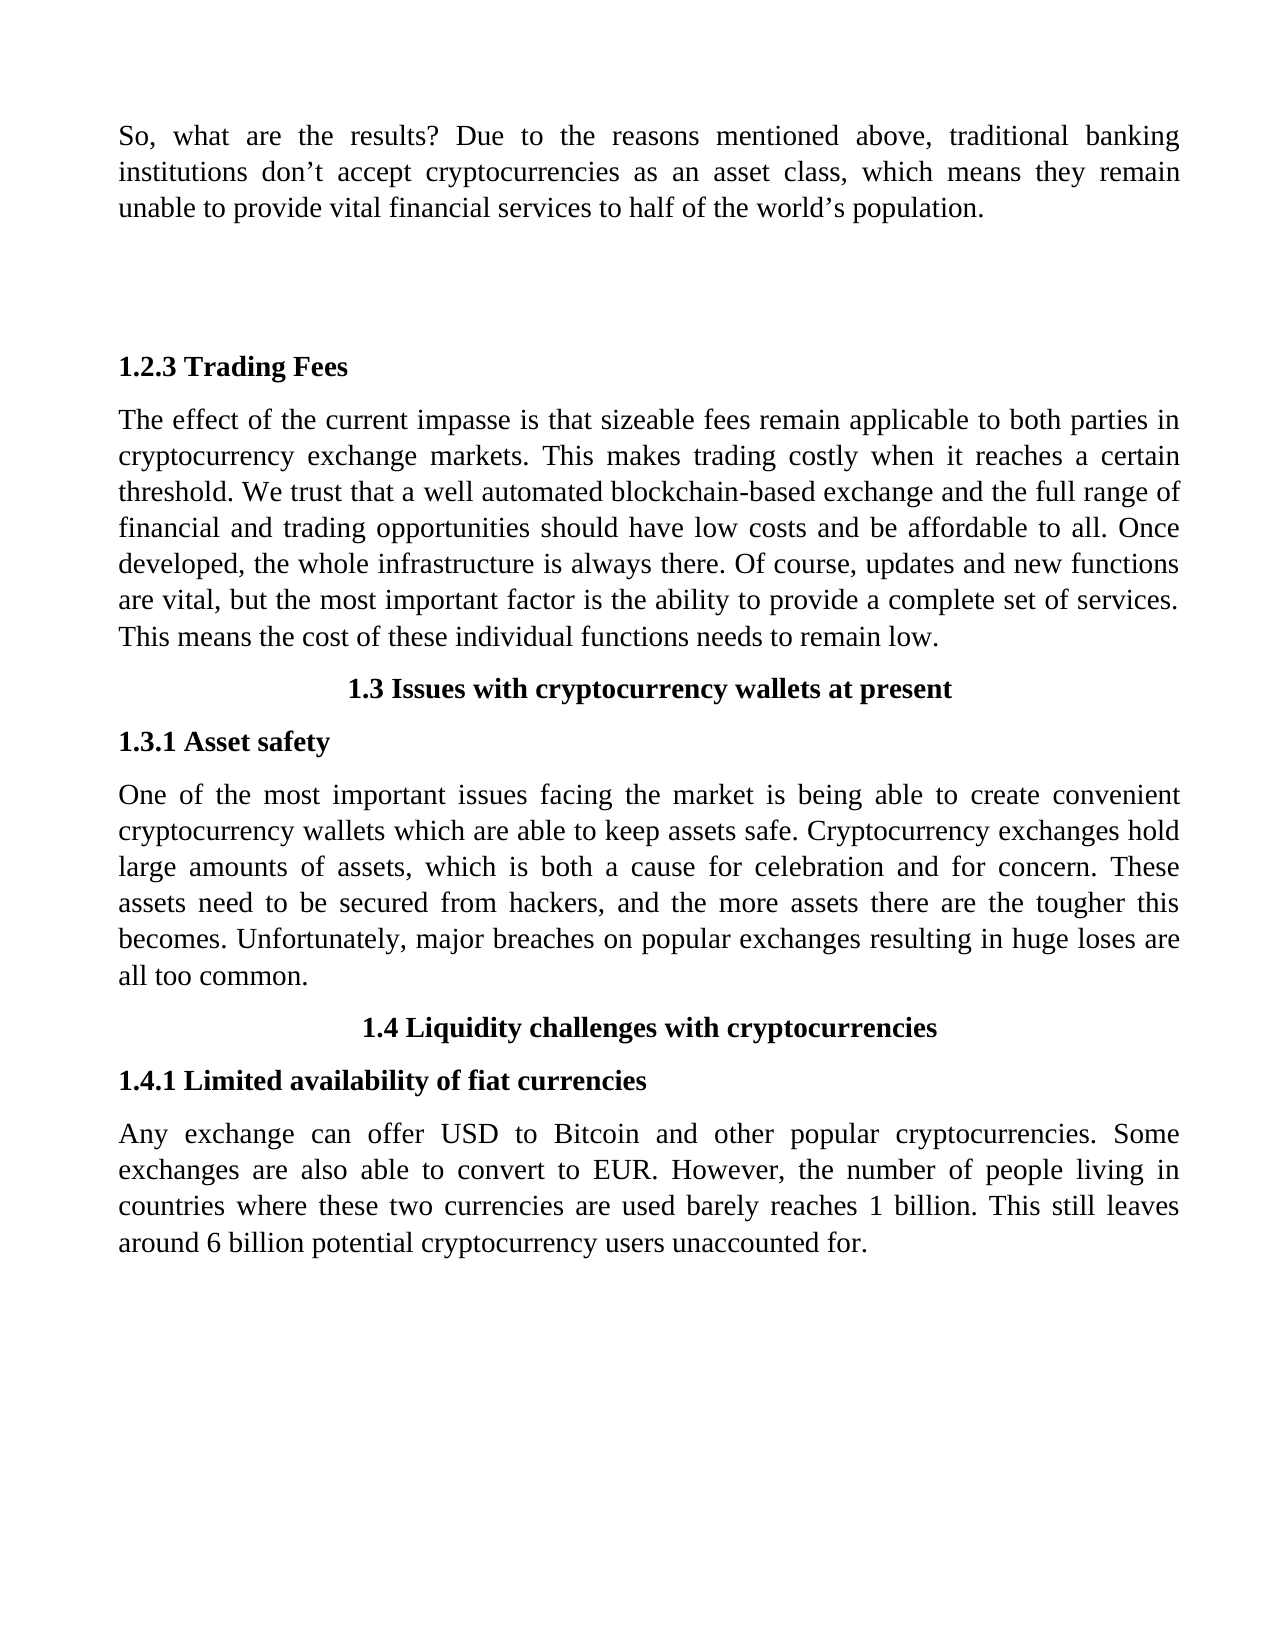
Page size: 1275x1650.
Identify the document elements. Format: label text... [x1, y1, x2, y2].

text 1.4.1 Limited availability of fiat currencies [118, 1063, 1181, 1097]
text The effect of the current impasse is that sizeable fees remain applicable to both parties in cryptocurrency exchange markets. This makes trading costly when it reaches a certain threshold. We trust that a well automated blockchain-based exchange and the full range of financial and trading opportunities should have low costs and be affordable to all. Once developed, the whole infrastructure is always there. Of course, updates and new functions are vital, but the most important factor is the ability to provide a complete set of services. This means the cost of these individual functions needs to remain low. [118, 402, 1181, 652]
text One of the most important issues facing the market is being able to create convenient cryptocurrency wallets which are able to keep assets safe. Cryptocurrency exchanges hold large amounts of assets, which is both a cause for celebration and for concern. These assets need to be secured from hackers, and the more assets there are the tougher this becomes. Unfortunately, major breaches on popular exchanges resulting in huge loses are all too common. [118, 777, 1181, 991]
text 1.3 Issues with cryptocurrency wallets at present [118, 671, 1181, 705]
text 1.2.3 Trading Fees [118, 349, 1181, 382]
text So, what are the results? Due to the reasons mentioned above, traditional banking institutions don’t accept cryptocurrencies as an asset class, which means they remain unable to provide vital financial services to half of the world’s population. [118, 118, 1181, 224]
text 1.3.1 Asset safety [118, 724, 1181, 758]
text Any exchange can offer USD to Bitcoin and other popular cryptocurrencies. Some exchanges are also able to convert to EUR. However, the number of people living in countries where these two currencies are used barely reaches 1 billion. This still leaves around 6 billion potential cryptocurrency users unaccounted for. [118, 1116, 1181, 1258]
text 1.4 Liquidity challenges with cryptocurrencies [118, 1011, 1181, 1044]
